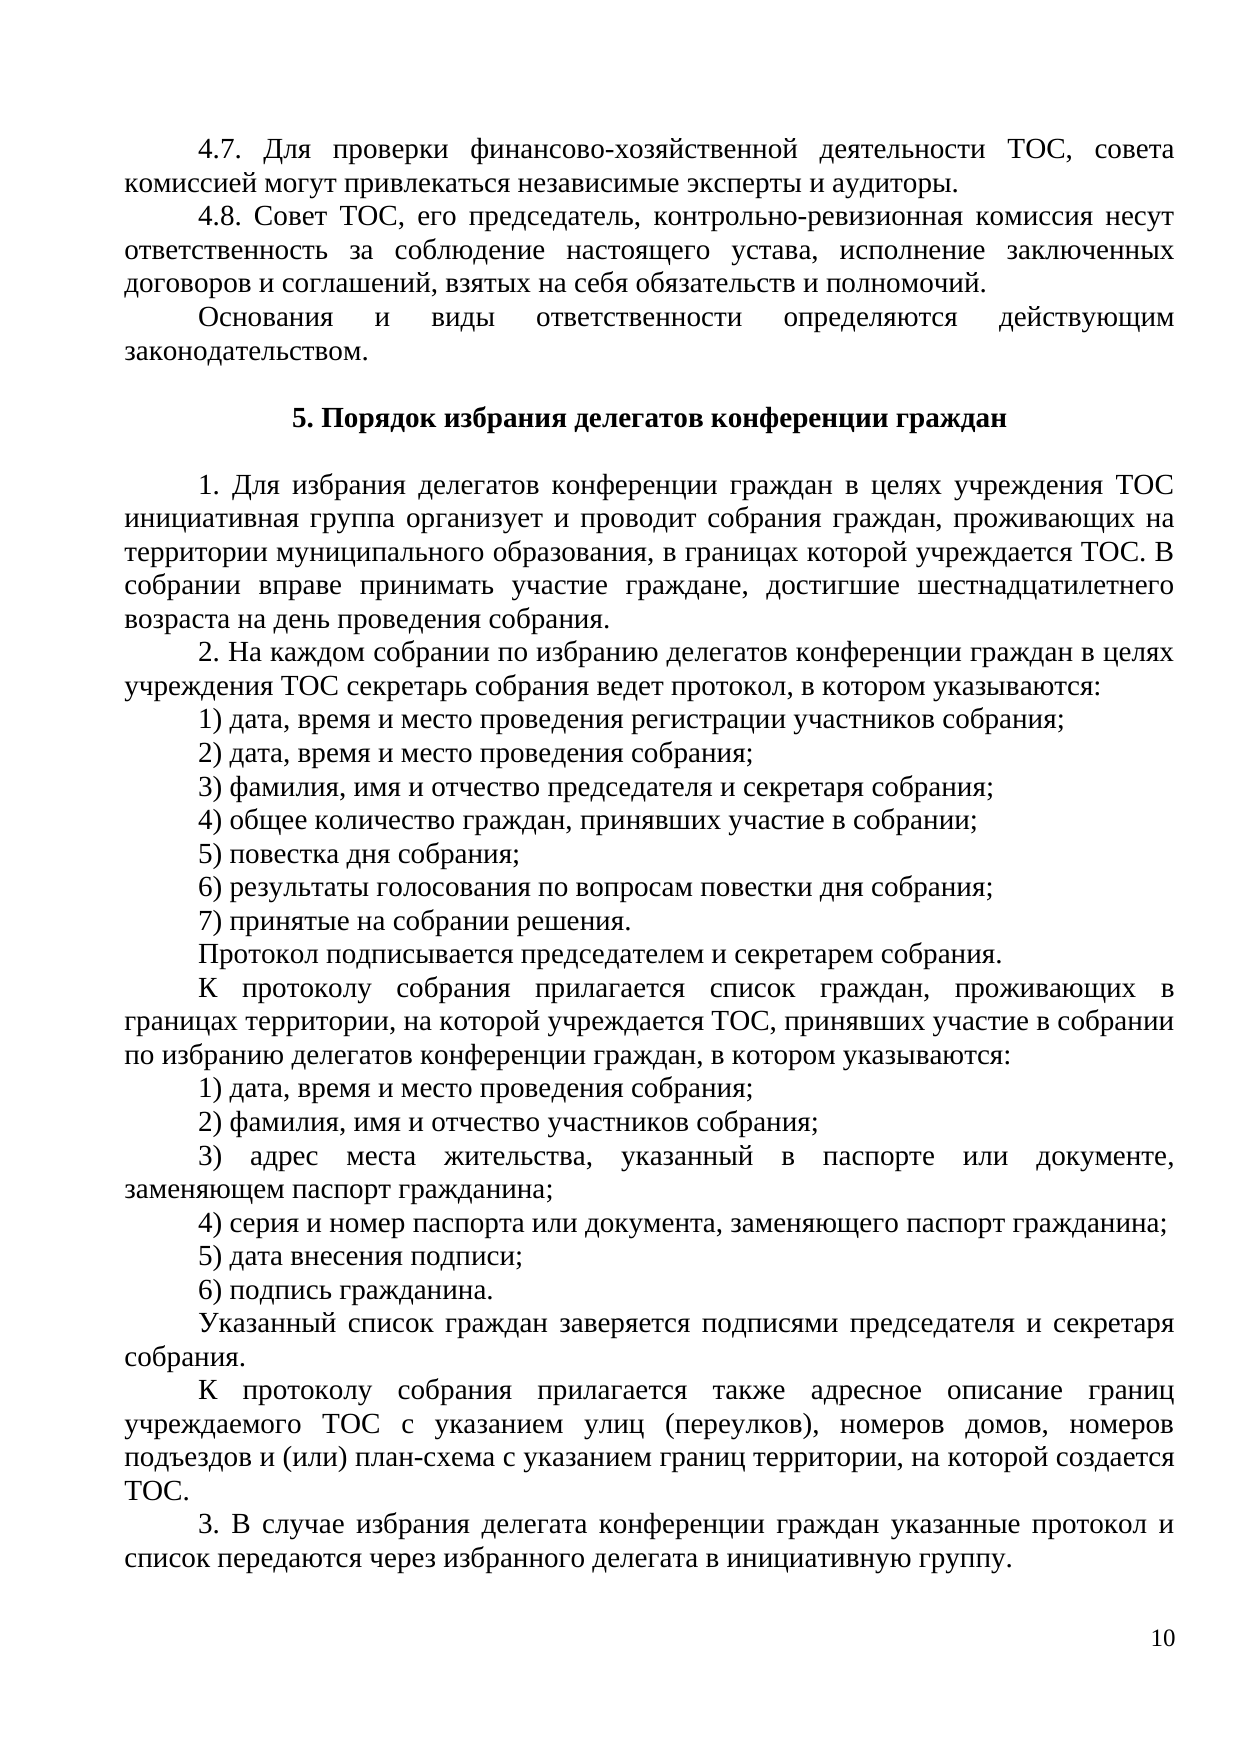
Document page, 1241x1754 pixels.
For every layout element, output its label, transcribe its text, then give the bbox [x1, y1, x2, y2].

text 3) фамилия, имя и отчество председателя и секретаря собрания; [124, 769, 1175, 802]
text 5. Порядок избрания делегатов конференции граждан [124, 400, 1175, 433]
text 4.8. Совет ТОС, его председатель, контрольно-ревизионная комиссия несут ответственность за соблюдение настоящего устава, исполнение заключенных договоров и соглашений, взятых на себя обязательств и полномочий. [124, 198, 1175, 299]
text 3) адрес места жительства, указанный в паспорте или документе, заменяющем паспорт гражданина; [124, 1138, 1175, 1205]
text 2) дата, время и место проведения собрания; [124, 735, 1175, 769]
text 2) фамилия, имя и отчество участников собрания; [124, 1104, 1175, 1138]
text Указанный список граждан заверяется подписями председателя и секретаря собрания. [124, 1305, 1175, 1372]
text 5) повестка дня собрания; [124, 836, 1175, 869]
text 1) дата, время и место проведения регистрации участников собрания; [124, 702, 1175, 735]
text 7) принятые на собрании решения. [124, 903, 1175, 936]
text 2. На каждом собрании по избранию делегатов конференции граждан в целях учреждения ТОС секретарь собрания ведет протокол, в котором указываются: [124, 634, 1175, 702]
text К протоколу собрания прилагается список граждан, проживающих в границах территории, на которой учреждается ТОС, принявших участие в собрании по избранию делегатов конференции граждан, в котором указываются: [124, 970, 1175, 1071]
text 5) дата внесения подписи; [124, 1238, 1175, 1272]
text Протокол подписывается председателем и секретарем собрания. [124, 936, 1175, 970]
text 1) дата, время и место проведения собрания; [124, 1071, 1175, 1104]
text 4) серия и номер паспорта или документа, заменяющего паспорт гражданина; [124, 1205, 1175, 1238]
text 6) подпись гражданина. [124, 1272, 1175, 1305]
text Основания и виды ответственности определяются действующим законодательством. [124, 299, 1175, 366]
text 4) общее количество граждан, принявших участие в собрании; [124, 802, 1175, 836]
text 4.7. Для проверки финансово-хозяйственной деятельности ТОС, совета комиссией могут привлекаться независимые эксперты и аудиторы. [124, 131, 1175, 198]
text 1. Для избрания делегатов конференции граждан в целях учреждения ТОС инициативная группа организует и проводит собрания граждан, проживающих на территории муниципального образования, в границах которой учреждается ТОС. В собрании вправе принимать участие граждане, достигшие шестнадцатилетнего возраста на день проведения собрания. [124, 467, 1175, 634]
text 6) результаты голосования по вопросам повестки дня собрания; [124, 869, 1175, 903]
text 3. В случае избрания делегата конференции граждан указанные протокол и список передаются через избранного делегата в инициативную группу. [124, 1507, 1175, 1574]
text К протоколу собрания прилагается также адресное описание границ учреждаемого ТОС с указанием улиц (переулков), номеров домов, номеров подъездов и (или) план-схема с указанием границ территории, на которой создается ТОС. [124, 1372, 1175, 1507]
